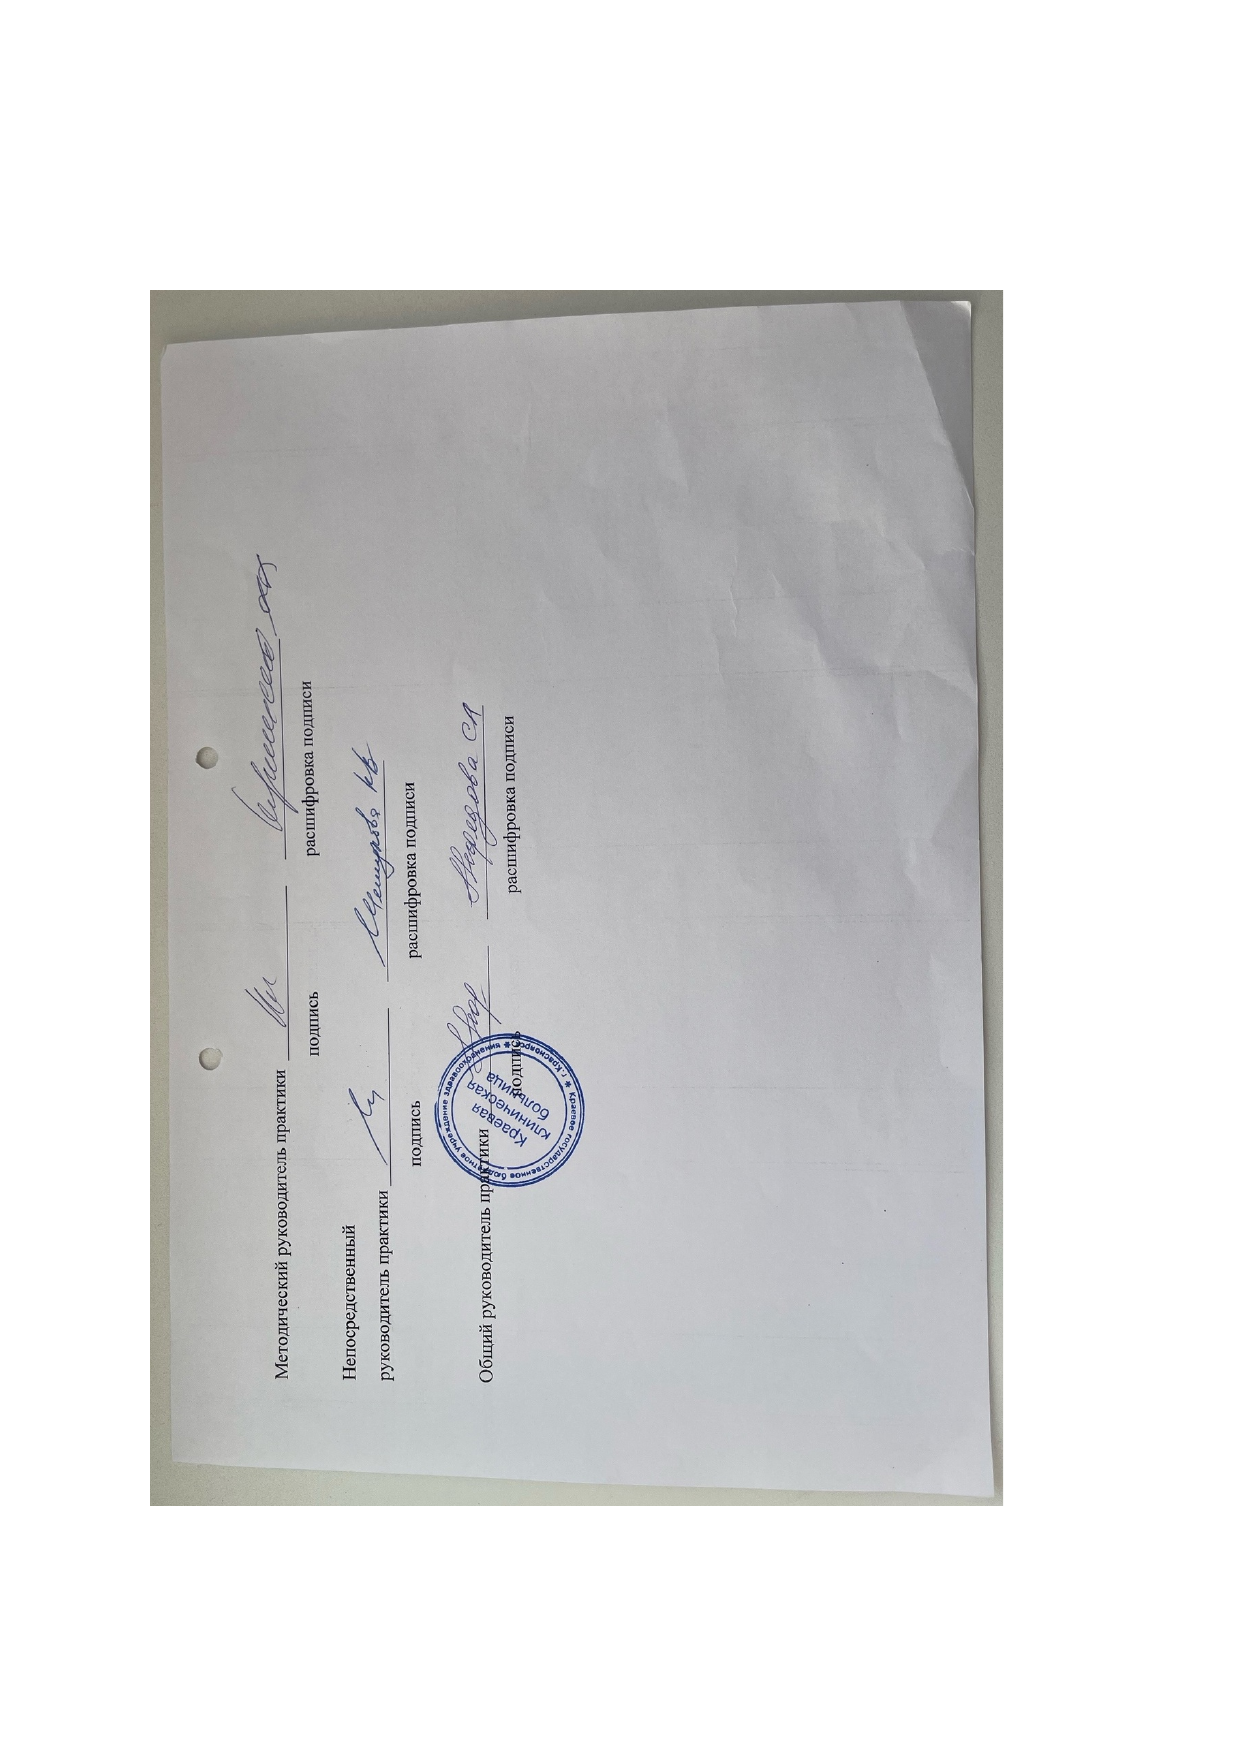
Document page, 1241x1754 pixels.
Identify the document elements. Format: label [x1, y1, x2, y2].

picture [150, 290, 1004, 1506]
